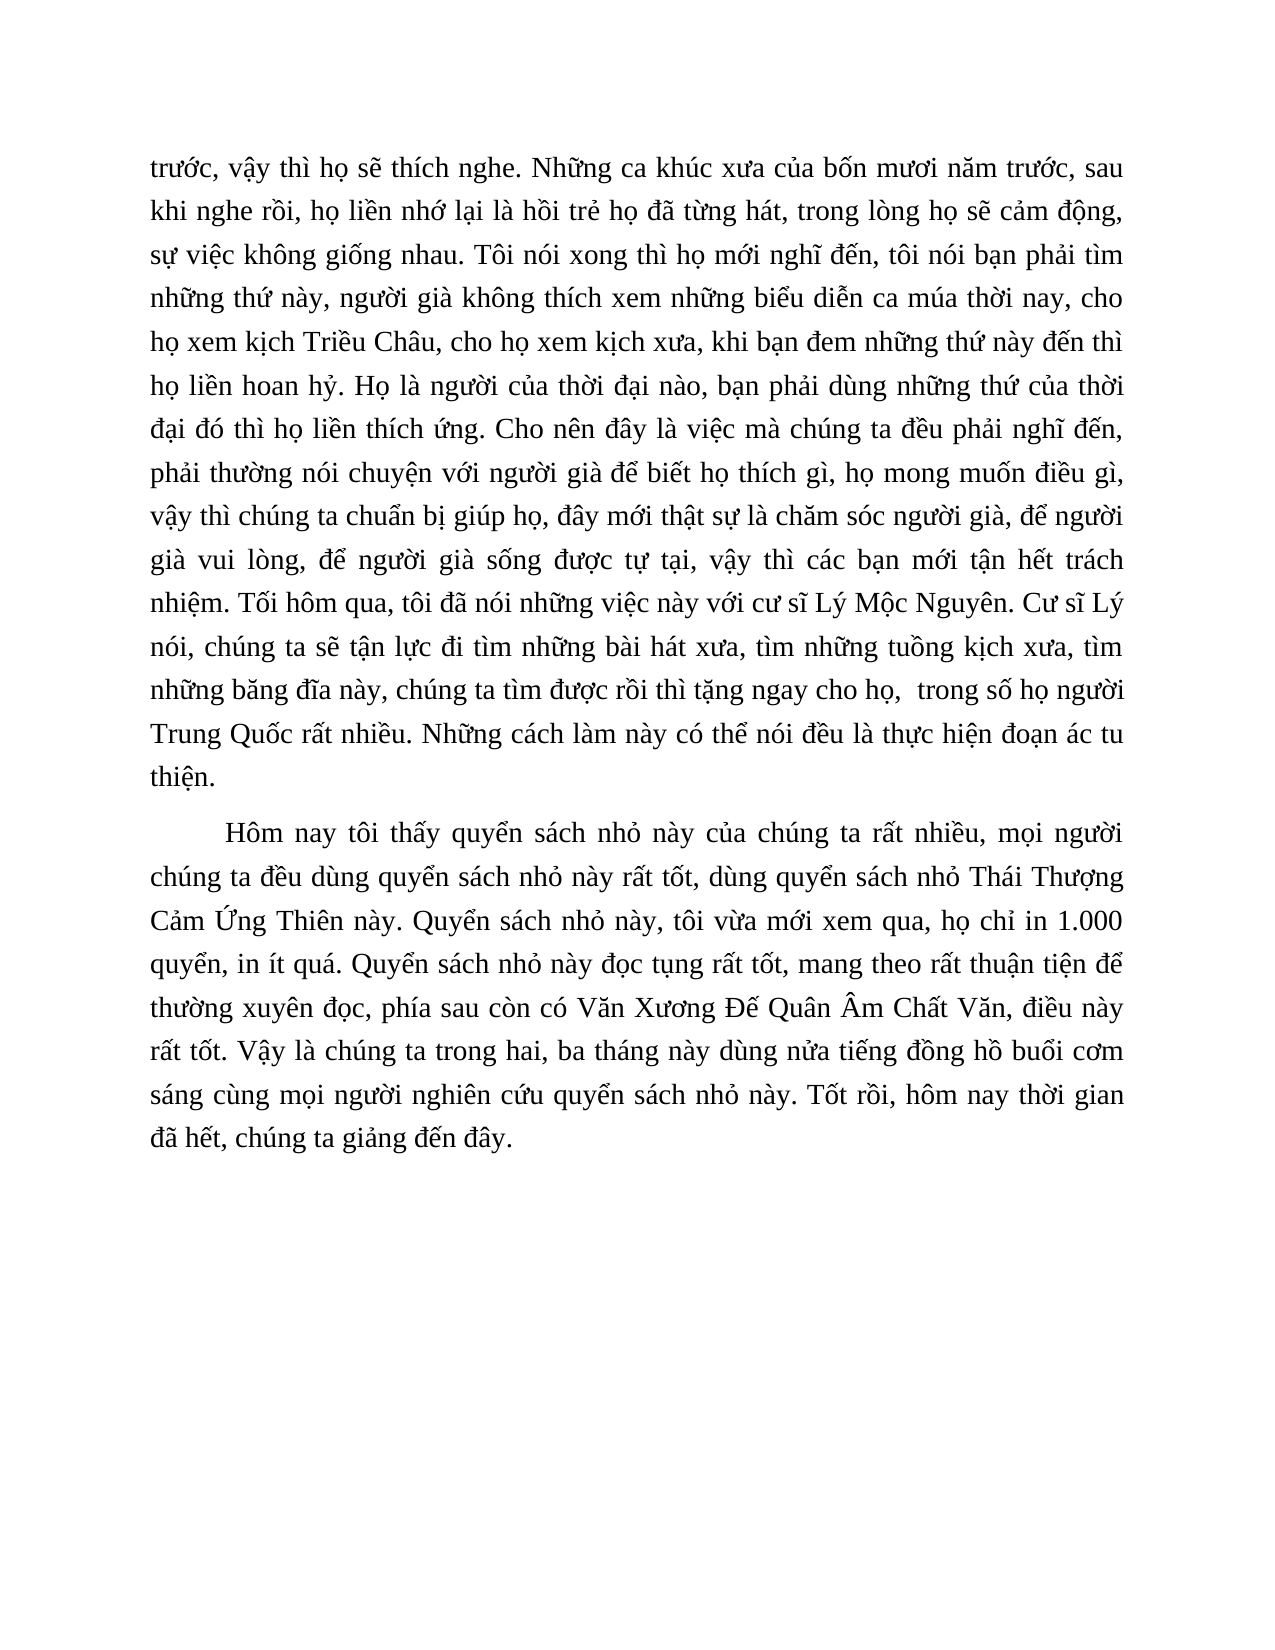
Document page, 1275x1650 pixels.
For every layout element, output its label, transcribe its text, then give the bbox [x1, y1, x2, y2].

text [150, 150, 1125, 793]
text Hôm nay tôi thấy quyển sách nhỏ này của chúng ta rất nhiều, mọi người chúng ta đều dùng quyển sách nhỏ này rất tốt, dùng quyển sách nhỏ Thái Thượng Cảm Ứng Thiên này. Quyển sách nhỏ này, tôi vừa mới xem qua, họ chỉ in 1.000 quyển, in ít quá. Quyển sách nhỏ này đọc tụng rất tốt, mang theo rất thuận tiện để thường xuyên đọc, phía sau còn có Văn Xương Đế Quân Âm Chất Văn, điều này rất tốt. Vậy là chúng ta trong hai, ba tháng này dùng nửa tiếng đồng hồ buổi cơm sáng cùng mọi người nghiên cứu quyển sách nhỏ này. Tốt rồi, hôm nay thời gian đã hết, chúng ta giảng đến đây. [150, 816, 1125, 1154]
